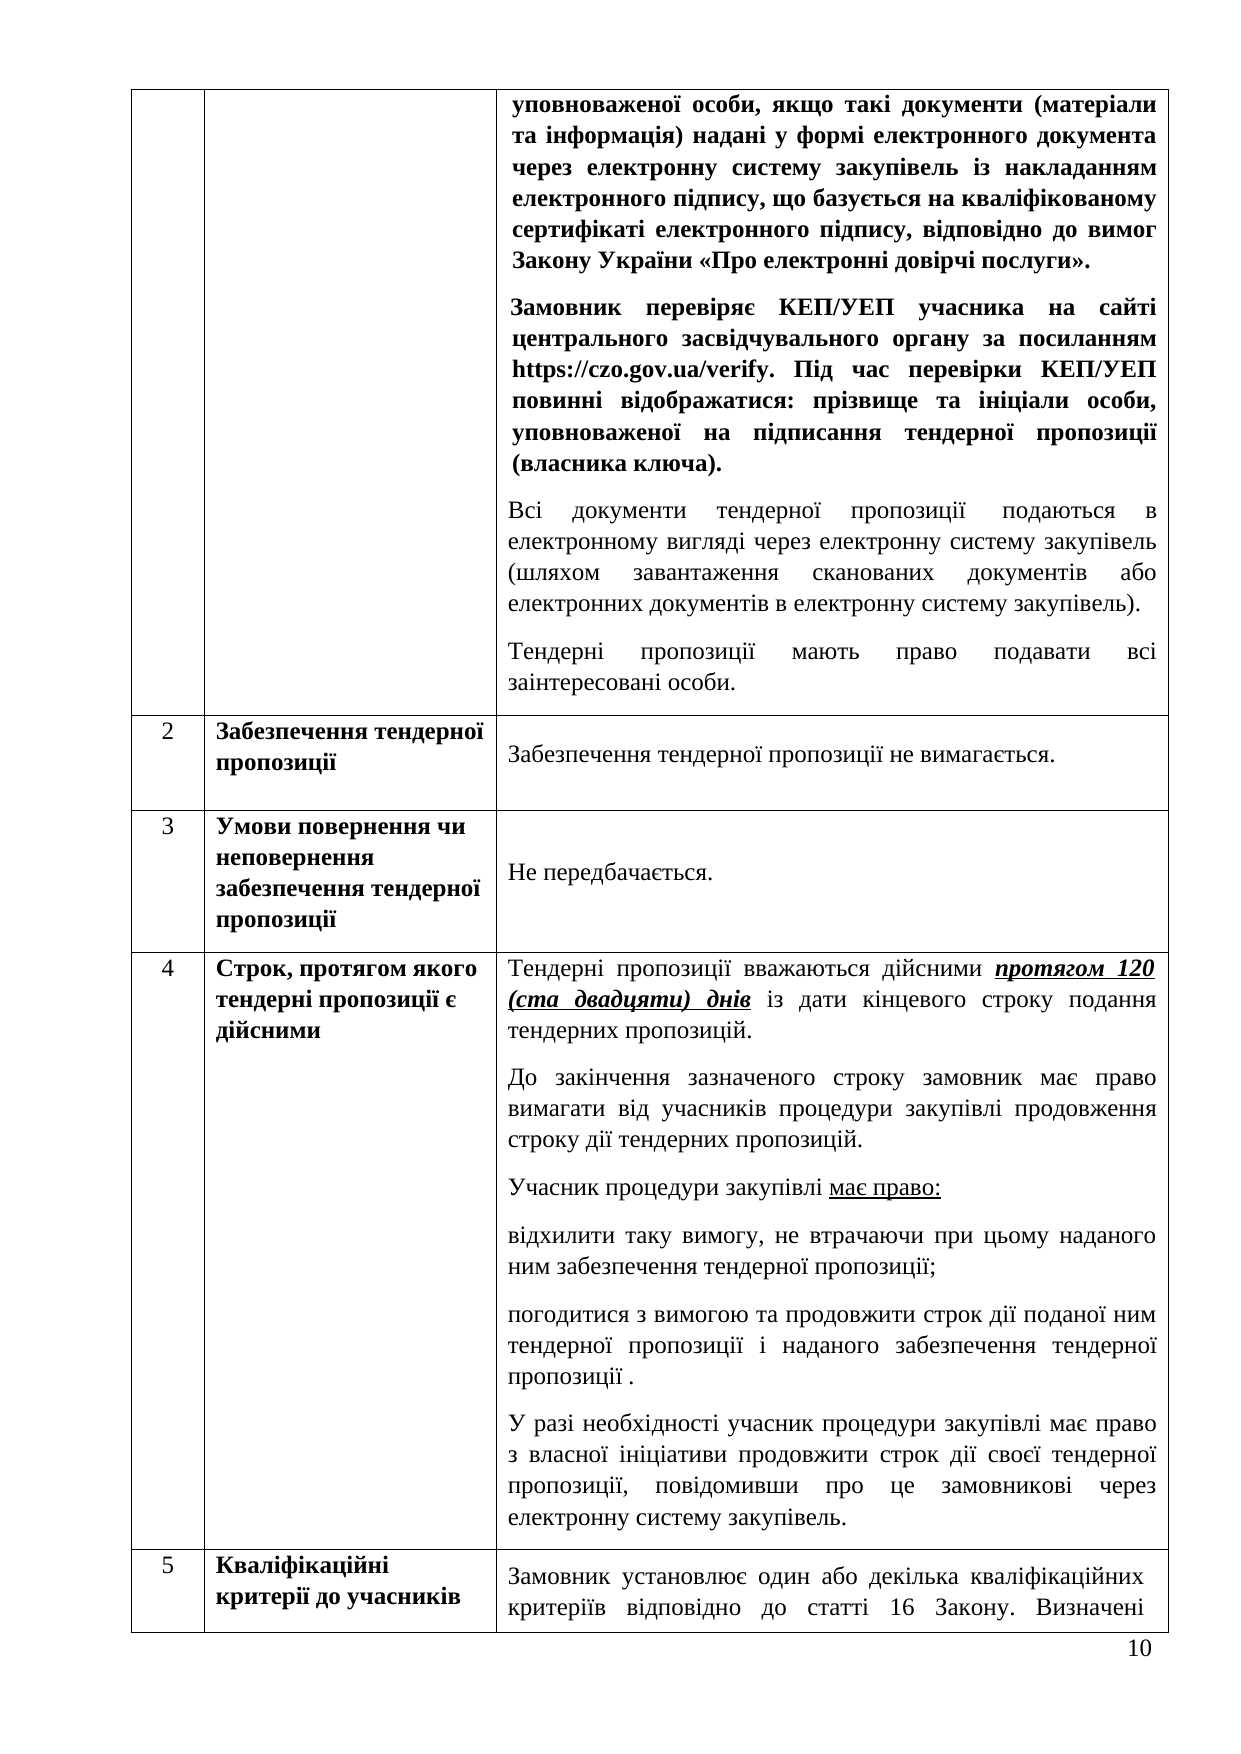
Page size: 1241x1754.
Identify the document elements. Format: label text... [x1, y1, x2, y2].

table_cell Не передбачається. [497, 811, 1168, 952]
table_cell 5 [132, 1550, 204, 1632]
table_cell 4 [132, 953, 204, 1549]
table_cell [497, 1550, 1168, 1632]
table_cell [497, 90, 1168, 715]
table_cell Строк, протягом якого тендерні пропозиції є дійсними [205, 953, 496, 1549]
table_cell 3 [132, 811, 204, 952]
table_cell 2 [132, 716, 204, 810]
table_cell Умови повернення чи неповернення забезпечення тендерної пропозиції [205, 811, 496, 952]
table_cell Забезпечення тендерної пропозиції [205, 716, 496, 810]
table_cell Тендерні пропозиції вважаються дійсними протягом 120 (ста двадцяти) днів із дати кінцевого строку подання тендерних пропозицій. До закінчення зазначеного строку замовник має право вимагати від учасників процедури закупівлі продовження строку дії тендерних пропозицій. Учасник процедури закупівлі має право: відхилити таку вимогу, не втрачаючи при цьому наданого ним забезпечення тендерної пропозиції; погодитися з вимогою та продовжити строк дії поданої ним тендерної пропозиції і наданого забезпечення тендерної пропозиції . У разі необхідності учасник процедури закупівлі має право з власної ініціативи продовжити строк дії своєї тендерної пропозиції, повідомивши про це замовникові через електронну систему закупівель. [497, 953, 1168, 1549]
table_cell 1 [132, 90, 204, 715]
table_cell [205, 90, 496, 715]
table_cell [205, 1550, 496, 1632]
table_cell Забезпечення тендерної пропозиції не вимагається. [497, 716, 1168, 810]
